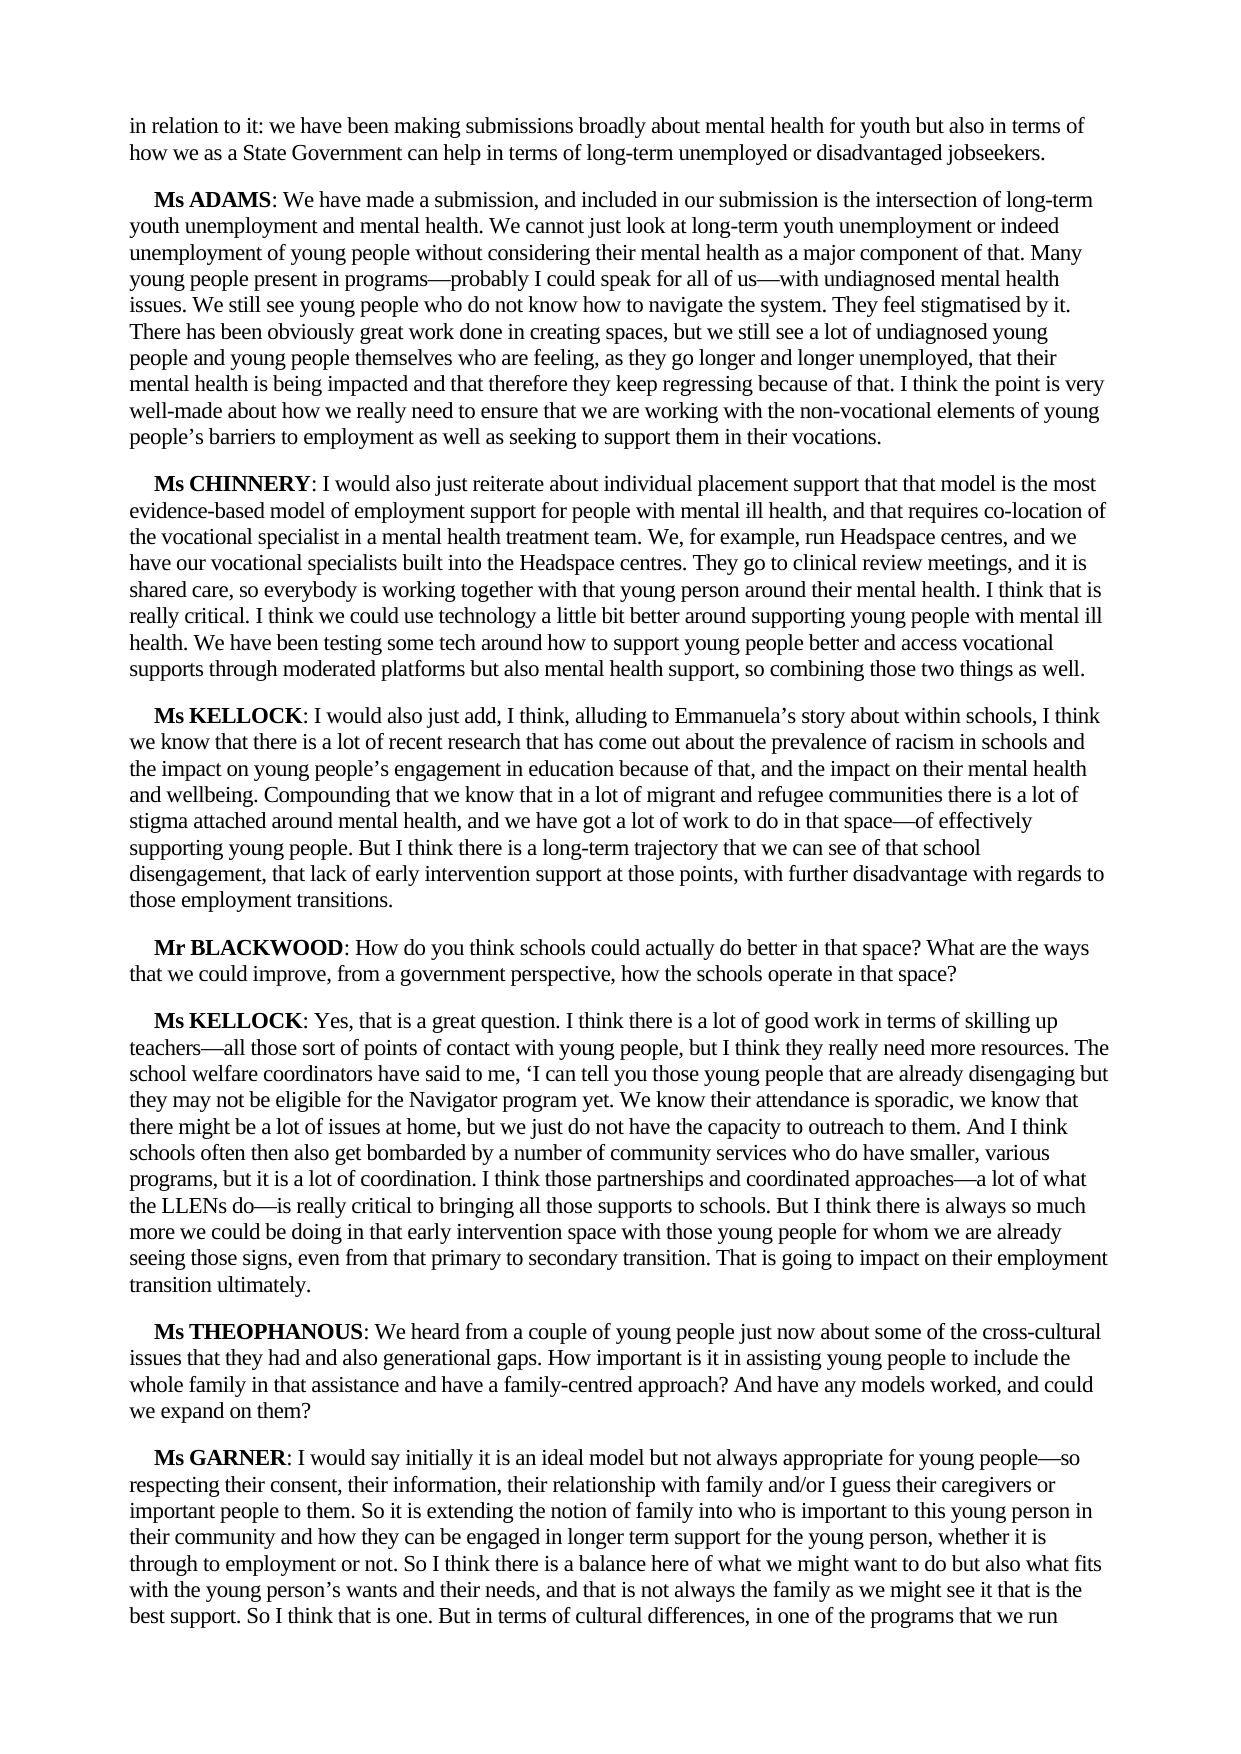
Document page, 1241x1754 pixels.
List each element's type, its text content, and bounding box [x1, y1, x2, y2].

text Ms KELLOCK: I would also just add, I think, alluding to Emmanuela’s story about within schools, I think we know that there is a lot of recent research that has come out about the prevalence of racism in schools and the impact on young people’s engagement in education because of that, and the impact on their mental health and wellbeing. Compounding that we know that in a lot of migrant and refugee communities there is a lot of stigma attached around mental health, and we have got a lot of work to do in that space—of effectively supporting young people. But I think there is a long-term trajectory that we can see of that school disengagement, that lack of early intervention support at those points, with further disadvantage with regards to those employment transitions. [129, 702, 1111, 913]
text Ms ADAMS: We have made a submission, and included in our submission is the intersection of long-term youth unemployment and mental health. We cannot just look at long-term youth unemployment or indeed unemployment of young people without considering their mental health as a major component of that. Many young people present in programs—probably I could speak for all of us—with undiagnosed mental health issues. We still see young people who do not know how to navigate the system. They feel stigmatised by it. There has been obviously great work done in creating spaces, but we still see a lot of undiagnosed young people and young people themselves who are feeling, as they go longer and longer unemployed, that their mental health is being impacted and that therefore they keep regressing because of that. I think the point is very well-made about how we really need to ensure that we are working with the non-vocational elements of young people’s barriers to employment as well as seeking to support them in their vocations. [129, 186, 1111, 449]
text Mr BLACKWOOD: How do you think schools could actually do better in that space? What are the ways that we could improve, from a government perspective, how the schools operate in that space? [129, 934, 1111, 986]
text Ms CHINNERY: I would also just reiterate about individual placement support that that model is the most evidence-based model of employment support for people with mental ill health, and that requires co-location of the vocational specialist in a mental health treatment team. We, for example, run Headspace centres, and we have our vocational specialists built into the Headspace centres. They go to clinical review meetings, and it is shared care, so everybody is working together with that young person around their mental health. I think that is really critical. I think we could use technology a little bit better around supporting young people with mental ill health. We have been testing some tech around how to support young people better and access vocational supports through moderated platforms but also mental health support, so combining those two things as well. [129, 470, 1111, 681]
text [129, 112, 1111, 165]
text Ms THEOPHANOUS: We heard from a couple of young people just now about some of the cross-cultural issues that they had and also generational gaps. How important is it in assisting young people to include the whole family in that assistance and have a family-centred approach? And have any models worked, and could we expand on them? [129, 1318, 1111, 1423]
text Ms KELLOCK: Yes, that is a great question. I think there is a lot of good work in terms of skilling up teachers—all those sort of points of contact with young people, but I think they really need more resources. The school welfare coordinators have said to me, ‘I can tell you those young people that are already disengaging but they may not be eligible for the Navigator program yet. We know their attendance is sporadic, we know that there might be a lot of issues at home, but we just do not have the capacity to outreach to them. And I think schools often then also get bombarded by a number of community services who do have smaller, various programs, but it is a lot of coordination. I think those partnerships and coordinated approaches—a lot of what the LLENs do—is really critical to bringing all those supports to schools. But I think there is always so much more we could be doing in that early intervention space with those young people for whom we are already seeing those signs, even from that primary to secondary transition. That is going to impact on their employment transition ultimately. [129, 1007, 1111, 1297]
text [129, 1444, 1111, 1629]
